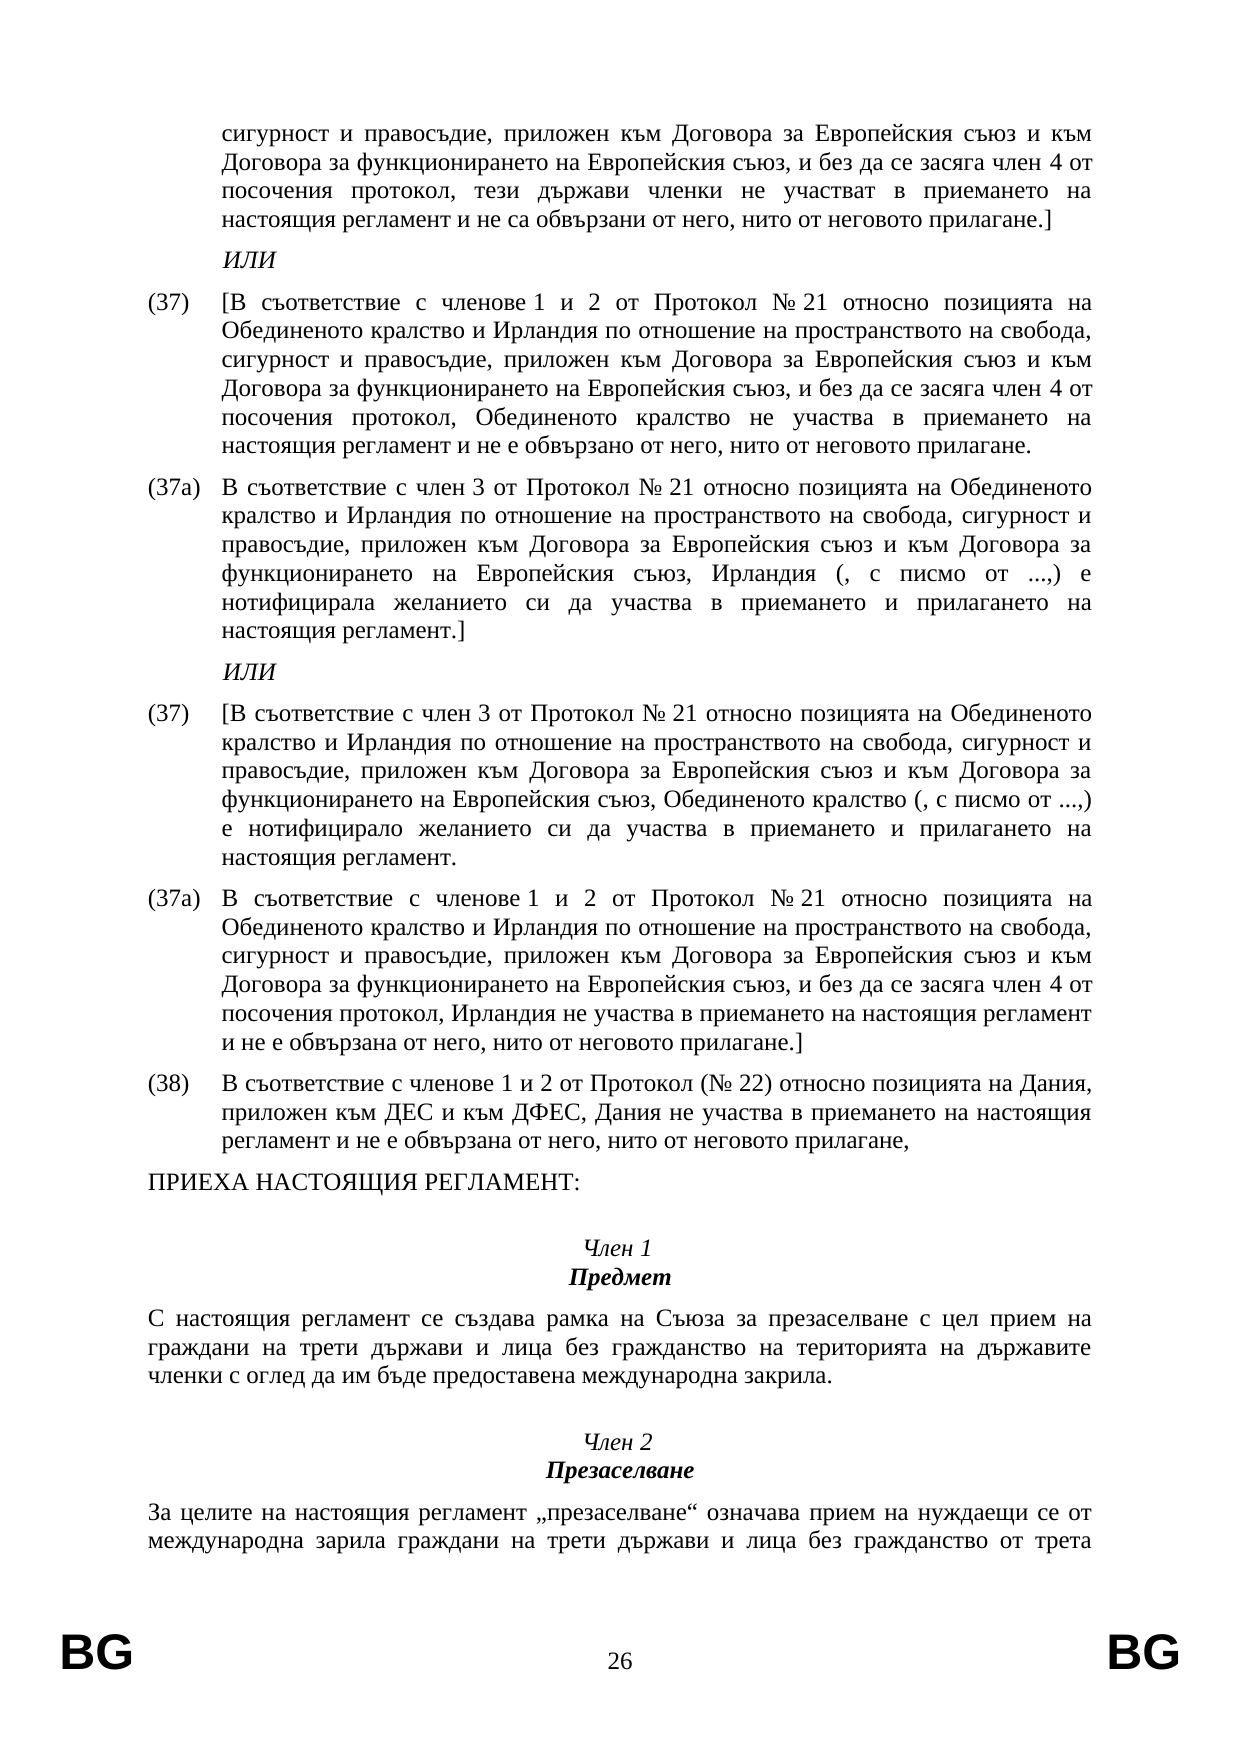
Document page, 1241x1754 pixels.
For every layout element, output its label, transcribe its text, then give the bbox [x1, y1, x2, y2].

text (37а) В съответствие с членове 1 и 2 от Протокол № 21 относно позицията на Обединеното кралство и Ирландия по отношение на пространството на свобода, сигурност и правосъдие, приложен към Договора за Европейския съюз и към Договора за функционирането на Европейския съюз, и без да се засяга член 4 от посочения протокол, Ирландия не участва в приемането на настоящия регламент и не е обвързана от него, нито от неговото прилагане.] [148, 883, 1093, 1056]
text ПРИЕХА НАСТОЯЩИЯ РЕГЛАМЕНТ: [148, 1167, 1093, 1196]
text (38) В съответствие с членове 1 и 2 от Протокол (№ 22) относно позицията на Дания, приложен към ДЕС и към ДФЕС, Дания не участва в приемането на настоящия регламент и не е обвързана от него, нито от неговото прилагане, [148, 1068, 1093, 1154]
text С настоящия регламент се създава рамка на Съюза за презаселване с цел прием на граждани на трети държави и лица без гражданство на територията на държавите членки с оглед да им бъде предоставена международна закрила. [148, 1303, 1093, 1389]
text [148, 118, 1093, 233]
text (37а) В съответствие с член 3 от Протокол № 21 относно позицията на Обединеното кралство и Ирландия по отношение на пространството на свобода, сигурност и правосъдие, приложен към Договора за Европейския съюз и към Договора за функционирането на Европейския съюз, Ирландия (, с писмо от ...,) е нотифицирала желанието си да участва в приемането и прилагането на настоящия регламент.] [148, 472, 1093, 644]
text (37) [В съответствие с членове 1 и 2 от Протокол № 21 относно позицията на Обединеното кралство и Ирландия по отношение на пространството на свобода, сигурност и правосъдие, приложен към Договора за Европейския съюз и към Договора за функционирането на Европейския съюз, и без да се засяга член 4 от посочения протокол, Обединеното кралство не участва в приемането на настоящия регламент и не е обвързано от него, нито от неговото прилагане. [148, 287, 1093, 459]
text ИЛИ [223, 657, 1093, 686]
text (37) [В съответствие с член 3 от Протокол № 21 относно позицията на Обединеното кралство и Ирландия по отношение на пространството на свобода, сигурност и правосъдие, приложен към Договора за Европейския съюз и към Договора за функционирането на Европейския съюз, Обединеното кралство (, с писмо от ...,) е нотифицирало желанието си да участва в приемането и прилагането на настоящия регламент. [148, 698, 1093, 871]
text ИЛИ [223, 246, 1093, 274]
text Член 2 Презаселване [148, 1427, 1093, 1484]
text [148, 1497, 1093, 1554]
text Член 1 Предмет [148, 1233, 1093, 1291]
